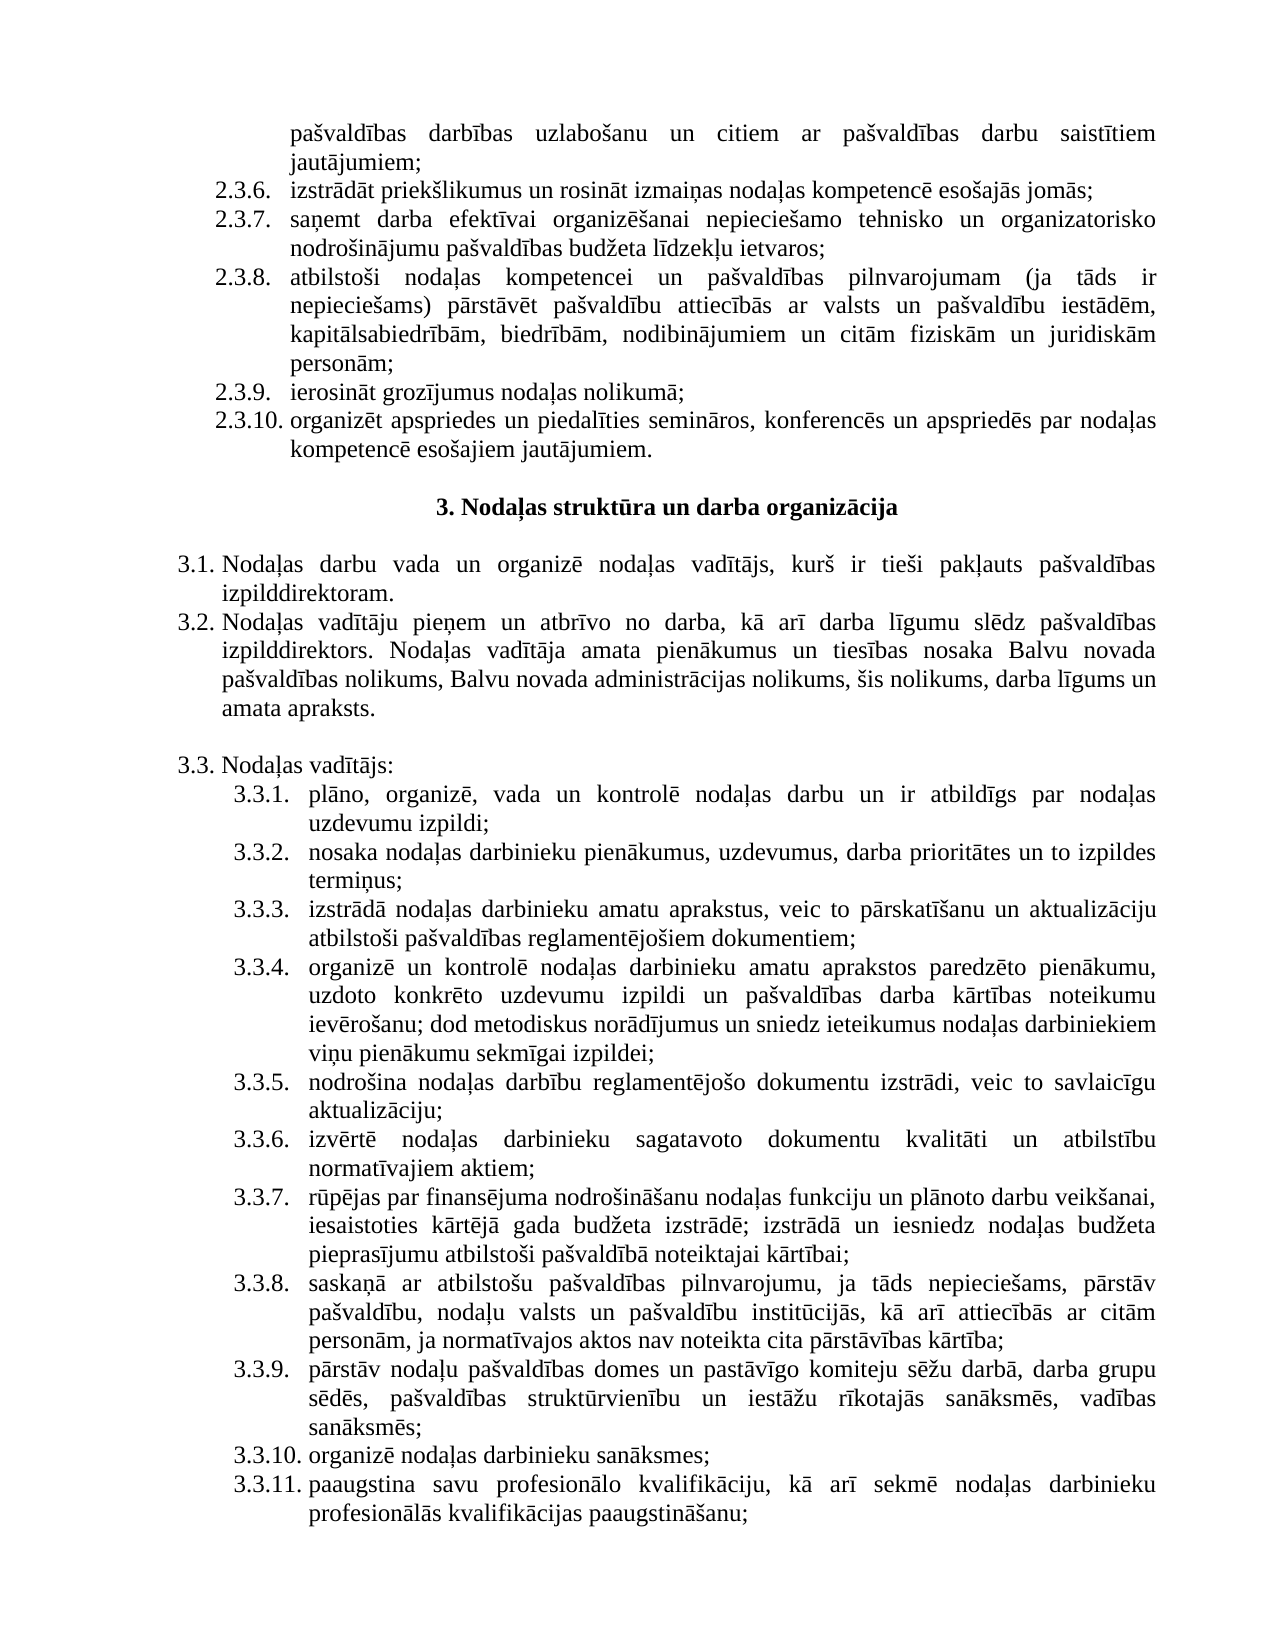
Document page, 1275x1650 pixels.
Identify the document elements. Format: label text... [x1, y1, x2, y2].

text 3.3. Nodaļas vadītājs: [177, 751, 1157, 779]
list rūpējas par finansējuma nodrošināšanu nodaļas funkciju un plānoto darbu veikšanai, iesaistoties kārtējā gada budžeta izstrādē; izstrādā un iesniedz nodaļas budžeta pieprasījumu atbilstoši pašvaldībā noteiktajai kārtībai; [233, 1182, 1157, 1268]
list paaugstina savu profesionālo kvalifikāciju, kā arī sekmē nodaļas darbinieku profesionālās kvalifikācijas paaugstināšanu; [233, 1469, 1157, 1527]
list izvērtē nodaļas darbinieku sagatavoto dokumentu kvalitāti un atbilstību normatīvajiem aktiem; [233, 1124, 1157, 1182]
list izstrādā nodaļas darbinieku amatu aprakstus, veic to pārskatīšanu un aktualizāciju atbilstoši pašvaldības reglamentējošiem dokumentiem; [233, 894, 1157, 952]
list Nodaļas vadītāju pieņem un atbrīvo no darba, kā arī darba līgumu slēdz pašvaldības izpilddirektors. Nodaļas vadītāja amata pienākumus un tiesības nosaka Balvu novada pašvaldības , Balvu novada administrācijas , šis , darba un amata apraksts. [177, 607, 1157, 722]
list izstrādāt priekšlikumus un rosināt izmaiņas nodaļas kompetencē esošajās jomās; [215, 176, 1157, 204]
text 3. Nodaļas struktūra un darba organizācija [177, 492, 1157, 521]
list organizēt apspriedes un piedalīties semināros, konferencēs un apspriedēs par nodaļas kompetencē esošajiem jautājumiem. [215, 406, 1157, 463]
list plāno, organizē, vada un kontrolē nodaļas darbu un ir atbildīgs par nodaļas uzdevumu izpildi; [233, 779, 1157, 837]
list ierosināt grozījumus nodaļas nolikumā; [215, 377, 1157, 406]
list saņemt darba efektīvai organizēšanai nepieciešamo tehnisko un organizatorisko nodrošinājumu pašvaldības budžeta līdzekļu ietvaros; [215, 204, 1157, 262]
list pārstāv nodaļu pašvaldības domes un pastāvīgo komiteju sēžu darbā, darba grupu sēdēs, pašvaldības struktūrvienību un iestāžu rīkotajās sanāksmēs, vadības sanāksmēs; [233, 1354, 1157, 1441]
list organizē nodaļas darbinieku sanāksmes; [233, 1441, 1157, 1469]
list atbilstoši nodaļas kompetencei un pašvaldības pilnvarojumam (ja tāds ir nepieciešams) pārstāvēt pašvaldību attiecībās ar valsts un pašvaldību iestādēm, kapitālsabiedrībām, biedrībām, nodibinājumiem un citām fiziskām un juridiskām personām; [215, 262, 1157, 377]
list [215, 118, 1157, 176]
list Nodaļas darbu vada un organizē nodaļas vadītājs, kurš ir tieši pakļauts pašvaldības izpilddirektoram. [177, 549, 1157, 607]
list saskaņā ar atbilstošu pašvaldības pilnvarojumu, ja tāds nepieciešams, pārstāv pašvaldību, nodaļu valsts un pašvaldību institūcijās, kā arī attiecībās ar citām personām, ja normatīvajos aktos nav noteikta cita pārstāvības kārtība; [233, 1268, 1157, 1354]
list organizē un kontrolē nodaļas darbinieku amatu aprakstos paredzēto pienākumu, uzdoto konkrēto uzdevumu izpildi un pašvaldības darba kārtības noteikumu ievērošanu; dod metodiskus norādījumus un sniedz ieteikumus nodaļas darbiniekiem viņu pienākumu sekmīgai izpildei; [233, 952, 1157, 1067]
list nosaka nodaļas darbinieku pienākumus, uzdevumus, darba prioritātes un to izpildes termiņus; [233, 837, 1157, 894]
list nodrošina nodaļas darbību reglamentējošo dokumentu izstrādi, veic to savlaicīgu aktualizāciju; [233, 1067, 1157, 1124]
